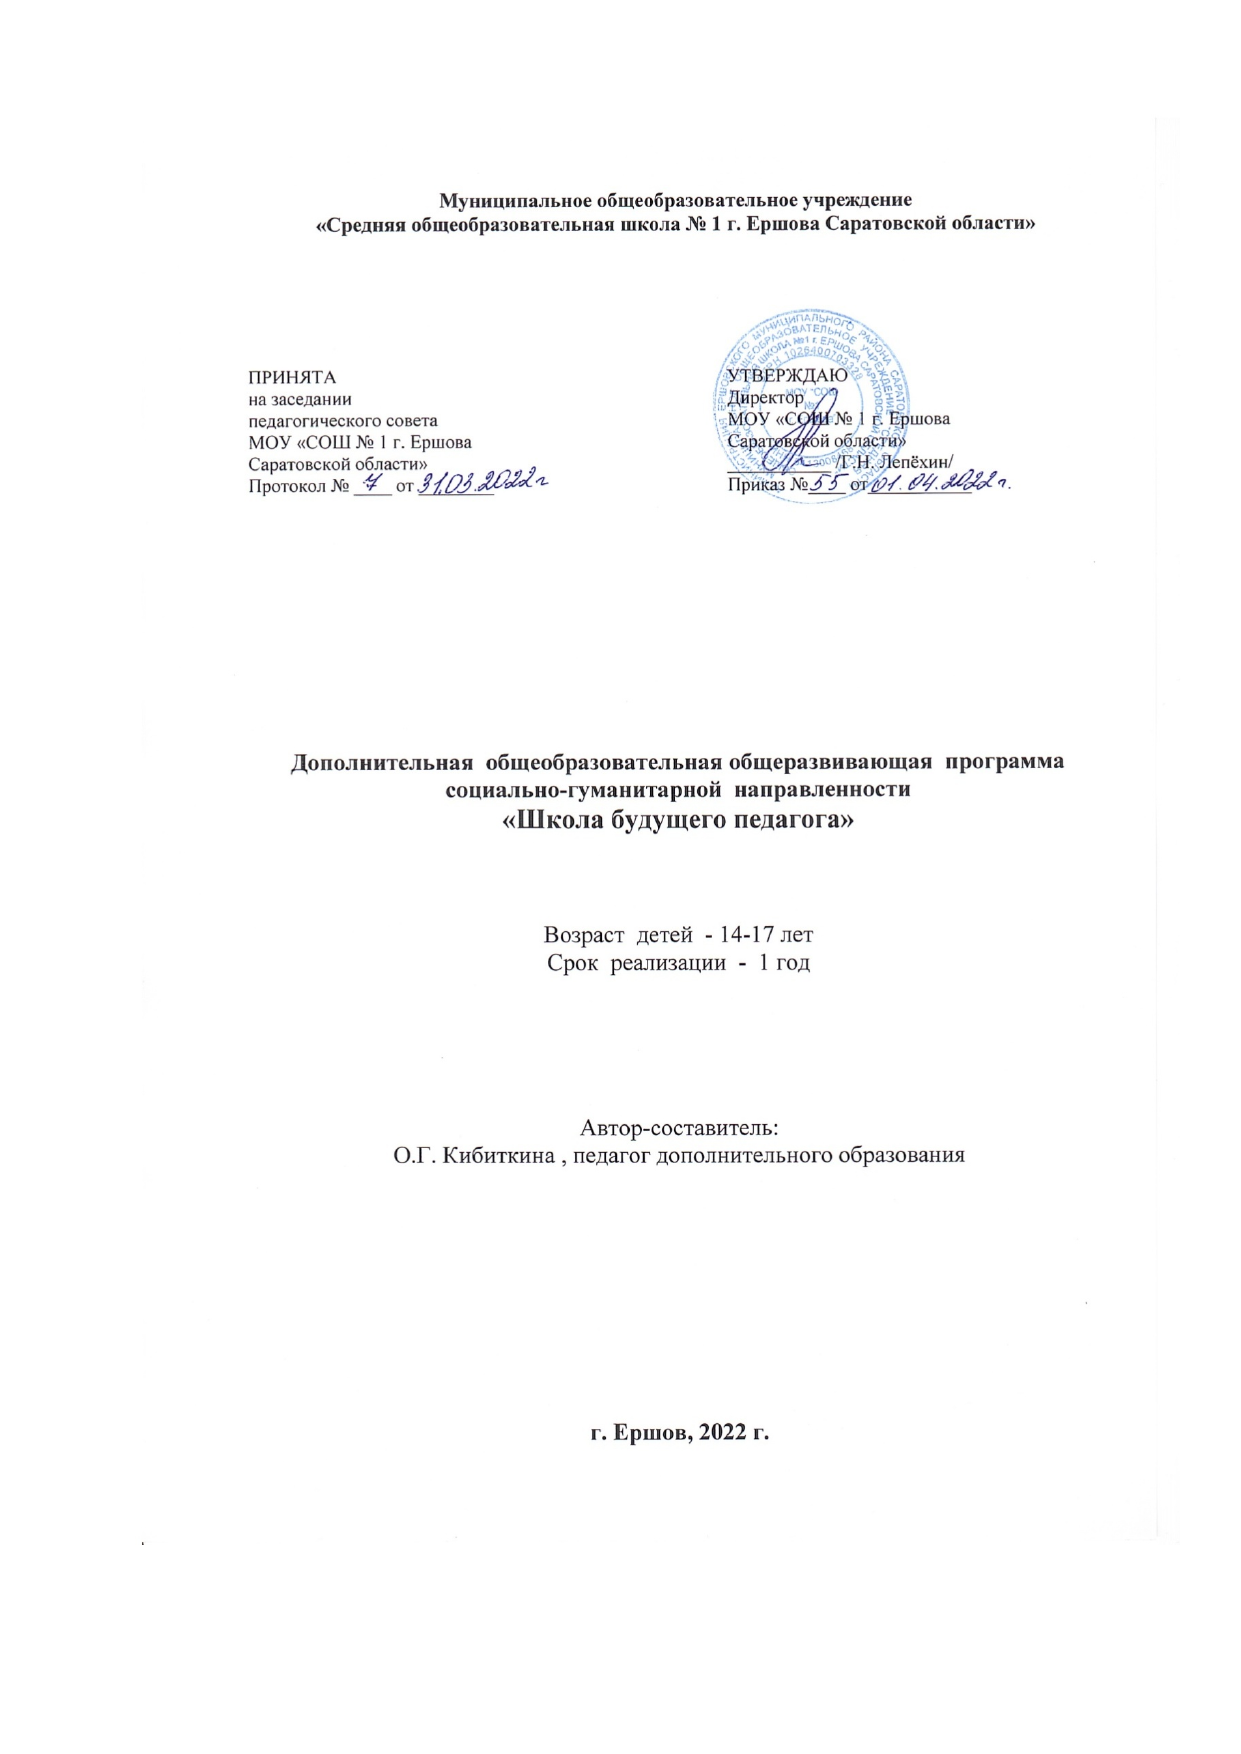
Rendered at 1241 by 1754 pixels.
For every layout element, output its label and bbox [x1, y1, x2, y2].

picture [135, 108, 1181, 1545]
